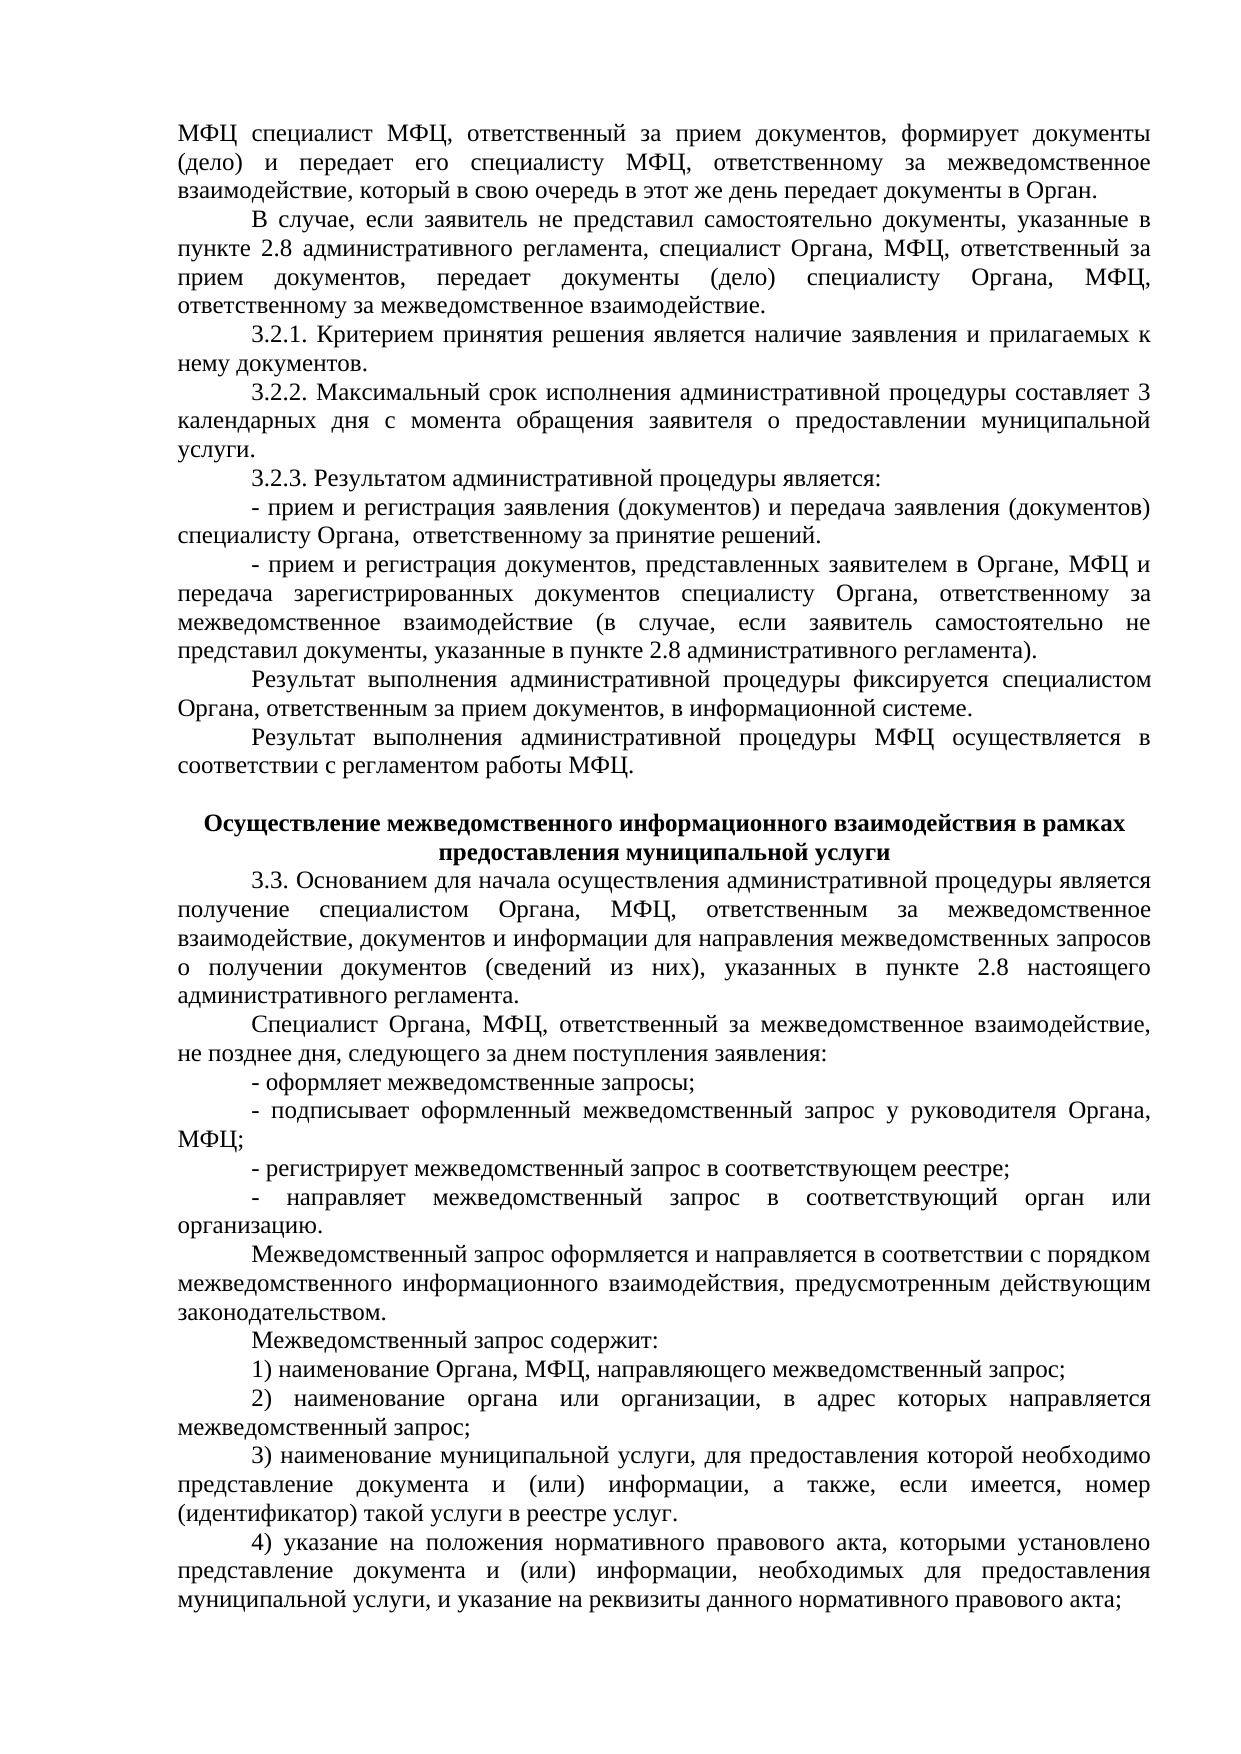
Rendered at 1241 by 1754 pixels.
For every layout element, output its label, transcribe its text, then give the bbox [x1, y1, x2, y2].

text Результат выполнения административной процедуры фиксируется специалистом Органа, ответственным за прием документов, в информационной системе. [177, 664, 1152, 722]
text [177, 118, 1152, 204]
text - прием и регистрация документов, представленных заявителем в Органе, МФЦ и передача зарегистрированных документов специалисту Органа, ответственному за межведомственное взаимодействие (в случае, если заявитель самостоятельно не представил документы, указанные в пункте 2.8 административного регламента). [177, 549, 1152, 664]
text 4) указание на положения нормативного правового акта, которыми установлено представление документа и (или) информации, необходимых для предоставления муниципальной услуги, и указание на реквизиты данного нормативного правового акта; [177, 1527, 1152, 1613]
text - оформляет межведомственные запросы; [177, 1067, 1152, 1096]
text 3.2.3. Результатом административной процедуры является: [177, 463, 1152, 492]
text Осуществление межведомственного информационного взаимодействия в рамках предоставления муниципальной услуги [177, 808, 1152, 866]
text Межведомственный запрос оформляется и направляется в соответствии с порядком межведомственного информационного взаимодействия, предусмотренным действующим законодательством. [177, 1239, 1152, 1326]
text 3.3. Основанием для начала осуществления административной процедуры является получение специалистом Органа, МФЦ, ответственным за межведомственное взаимодействие, документов и информации для направления межведомственных запросов о получении документов (сведений из них), указанных в пункте 2.8 настоящего административного регламента. [177, 866, 1152, 1009]
text Межведомственный запрос содержит: [177, 1326, 1152, 1354]
text 3.2.2. Максимальный срок исполнения административной процедуры составляет 3 календарных дня с момента обращения заявителя о предоставлении муниципальной услуги. [177, 377, 1152, 463]
text Результат выполнения административной процедуры МФЦ осуществляется в соответствии с регламентом работы МФЦ. [177, 722, 1152, 779]
text - прием и регистрация заявления (документов) и передача заявления (документов) специалисту Органа, ответственному за принятие решений. [177, 492, 1152, 549]
text 3) наименование муниципальной услуги, для предоставления которой необходимо представление документа и (или) информации, а также, если имеется, номер (идентификатор) такой услуги в реестре услуг. [177, 1441, 1152, 1527]
text - подписывает оформленный межведомственный запрос у руководителя Органа, МФЦ; [177, 1096, 1152, 1153]
text 2) наименование органа или организации, в адрес которых направляется межведомственный запрос; [177, 1383, 1152, 1441]
text - регистрирует межведомственный запрос в соответствующем реестре; [177, 1153, 1152, 1182]
text В случае, если заявитель не представил самостоятельно документы, указанные в пункте 2.8 административного регламента, специалист Органа, МФЦ, ответственный за прием документов, передает документы (дело) специалисту Органа, МФЦ, ответственному за межведомственное взаимодействие. [177, 204, 1152, 319]
text 3.2.1. Критерием принятия решения является наличие заявления и прилагаемых к нему документов. [177, 319, 1152, 377]
text - направляет межведомственный запрос в соответствующий орган или организацию. [177, 1182, 1152, 1239]
text 1) наименование Органа, МФЦ, направляющего межведомственный запрос; [177, 1354, 1152, 1383]
text Специалист Органа, МФЦ, ответственный за межведомственное взаимодействие, не позднее дня, следующего за днем поступления заявления: [177, 1009, 1152, 1067]
